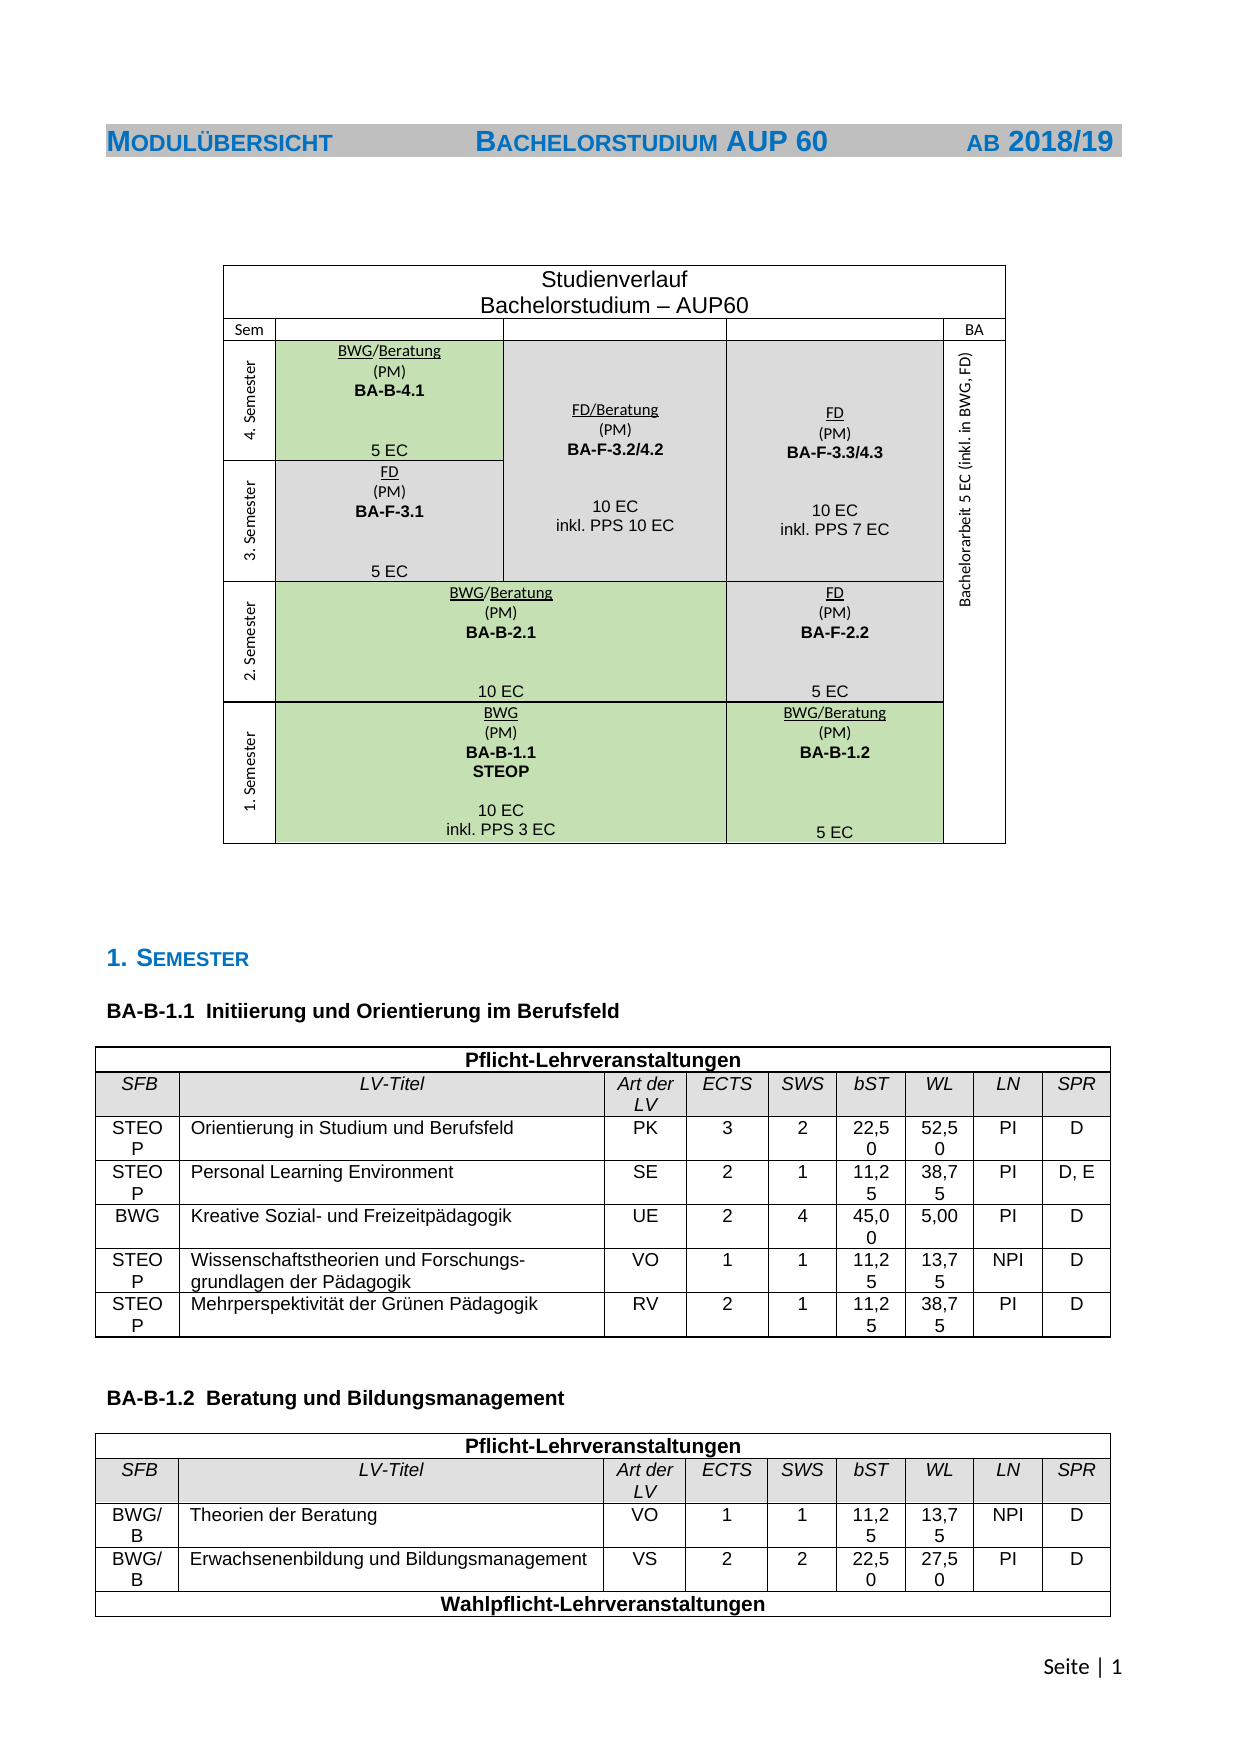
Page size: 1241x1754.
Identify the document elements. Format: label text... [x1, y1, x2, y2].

table_cell VS [604, 1548, 685, 1591]
table_cell Erwachsenenbildung und Bildungsmanagement [179, 1548, 603, 1591]
table_cell 3. Semester [224, 461, 275, 581]
table_cell FD/Beratung (PM) BA-F-3.2/4.2 10 EC inkl. PPS 10 EC [504, 341, 726, 581]
table_header Pflicht-Lehrveranstaltungen [96, 1048, 1110, 1071]
table_cell 5,00 [906, 1205, 973, 1248]
table_cell 1 [768, 1504, 836, 1547]
table_cell LN [974, 1459, 1042, 1502]
table_cell 4 [769, 1205, 836, 1248]
table_cell 1 [769, 1293, 836, 1336]
table_cell Orientierung in Studium und Berufsfeld [180, 1117, 604, 1160]
table_cell Personal Learning Environment [180, 1161, 604, 1204]
table_cell NPI [974, 1249, 1042, 1292]
table_cell Wahlpflicht-Lehrveranstaltungen [96, 1592, 1110, 1616]
table_cell SWS [769, 1073, 836, 1116]
table_header Studienverlauf Bachelorstudium – AUP60 [224, 266, 1005, 318]
table_cell [276, 319, 503, 339]
table_cell [504, 319, 726, 339]
table_cell LV-Titel [180, 1073, 604, 1116]
table_cell Theorien der Beratung [179, 1504, 603, 1547]
table_cell 38,75 [906, 1161, 973, 1204]
table_cell BWG/B [96, 1504, 178, 1547]
table_cell Art der LV [604, 1459, 685, 1502]
table_cell 52,50 [906, 1117, 973, 1160]
table_cell STEOP [96, 1117, 179, 1160]
table_cell PI [974, 1161, 1042, 1204]
table_cell 13,75 [906, 1249, 973, 1292]
table_cell PI [974, 1205, 1042, 1248]
table_cell BWG [96, 1205, 179, 1248]
table_cell VO [605, 1249, 686, 1292]
table_cell 38,75 [906, 1293, 973, 1336]
table_cell PI [974, 1117, 1042, 1160]
table_cell 22,50 [837, 1117, 905, 1160]
table_cell SFB [96, 1073, 179, 1116]
table_cell UE [605, 1205, 686, 1248]
table_cell BWG (PM) BA-B-1.1 STEOP 10 EC inkl. PPS 3 EC [276, 703, 726, 842]
table_cell SPR [1043, 1073, 1110, 1116]
table_cell WL [906, 1459, 973, 1502]
table_cell bST [837, 1459, 905, 1502]
table_cell 2 [687, 1293, 768, 1336]
table_cell SPR [1043, 1459, 1110, 1502]
table_cell 2 [769, 1117, 836, 1160]
table_cell FD (PM) BA-F-3.3/4.3 10 EC inkl. PPS 7 EC [727, 341, 943, 581]
table_cell FD (PM) BA-F-3.1 5 EC [276, 461, 503, 581]
table_cell D [1043, 1504, 1110, 1547]
table_cell SFB [96, 1459, 178, 1502]
table_cell BWG/B [96, 1548, 178, 1591]
table_cell Art der LV [605, 1073, 686, 1116]
table_cell 3 [687, 1117, 768, 1160]
table_cell D [1043, 1293, 1110, 1336]
table_cell LV-Titel [179, 1459, 603, 1502]
table_cell 2 [687, 1161, 768, 1204]
table_cell BWG/Beratung (PM) BA-B-4.1 5 EC [276, 341, 503, 460]
table_cell RV [605, 1293, 686, 1336]
table_cell [727, 319, 943, 339]
table_cell 1 [769, 1161, 836, 1204]
table_cell Bachelorarbeit 5 EC (inkl. in BWG, FD) [944, 341, 1005, 842]
table_cell LN [974, 1073, 1042, 1116]
table_cell Mehrperspektivität der Grünen Pädagogik [180, 1293, 604, 1336]
table_cell 11,25 [837, 1249, 905, 1292]
table_cell 1 [686, 1504, 767, 1547]
table_cell SWS [768, 1459, 836, 1502]
subtitle Semester [106, 943, 1122, 972]
table_cell 1. Semester [224, 703, 275, 842]
table_cell ECTS [686, 1459, 767, 1502]
table_cell SE [605, 1161, 686, 1204]
table_cell PI [974, 1293, 1042, 1336]
table_cell 4. Semester [224, 341, 275, 460]
table_cell 2. Semester [224, 582, 275, 701]
table_cell Sem [224, 319, 275, 339]
table_cell D [1043, 1205, 1110, 1248]
table_cell 11,25 [837, 1293, 905, 1336]
table_cell STEOP [96, 1249, 179, 1292]
table_cell STEOP [96, 1161, 179, 1204]
table_cell Kreative Sozial- und Freizeitpädagogik [180, 1205, 604, 1248]
table_header Pflicht-Lehrveranstaltungen [96, 1434, 1110, 1458]
table_cell D [1043, 1249, 1110, 1292]
table_cell WL [906, 1073, 973, 1116]
table_cell BWG/Beratung (PM) BA-B-2.1 10 EC [276, 582, 726, 701]
table_cell 2 [687, 1205, 768, 1248]
text BA-B-1.1 Initiierung und Orientierung im Berufsfeld [106, 998, 1122, 1022]
table_cell FD (PM) BA-F-2.2 5 EC [727, 582, 943, 701]
table_cell Wissenschaftstheorien und Forschungs-grundlagen der Pädagogik [180, 1249, 604, 1292]
table_cell 11,25 [837, 1504, 905, 1547]
table_cell bST [837, 1073, 905, 1116]
table_cell 2 [768, 1548, 836, 1591]
table_cell 1 [769, 1249, 836, 1292]
table_cell 27,50 [906, 1548, 973, 1591]
table_cell D [1043, 1117, 1110, 1160]
table_cell 22,50 [837, 1548, 905, 1591]
table_cell D [1043, 1548, 1110, 1591]
table_cell BA [944, 319, 1005, 339]
table_cell 1 [687, 1249, 768, 1292]
text BA-B-1.2 Beratung und Bildungsmanagement [106, 1385, 1122, 1409]
table_cell BWG/Beratung (PM) BA-B-1.2 5 EC [727, 703, 943, 842]
table_cell PK [605, 1117, 686, 1160]
table_cell 2 [686, 1548, 767, 1591]
table_cell 11,25 [837, 1161, 905, 1204]
table_cell D, E [1043, 1161, 1110, 1204]
table_cell 45,00 [837, 1205, 905, 1248]
table_cell STEOP [96, 1293, 179, 1336]
table_cell ECTS [687, 1073, 768, 1116]
table_cell 13,75 [906, 1504, 973, 1547]
table_cell VO [604, 1504, 685, 1547]
table_cell NPI [974, 1504, 1042, 1547]
table_cell PI [974, 1548, 1042, 1591]
